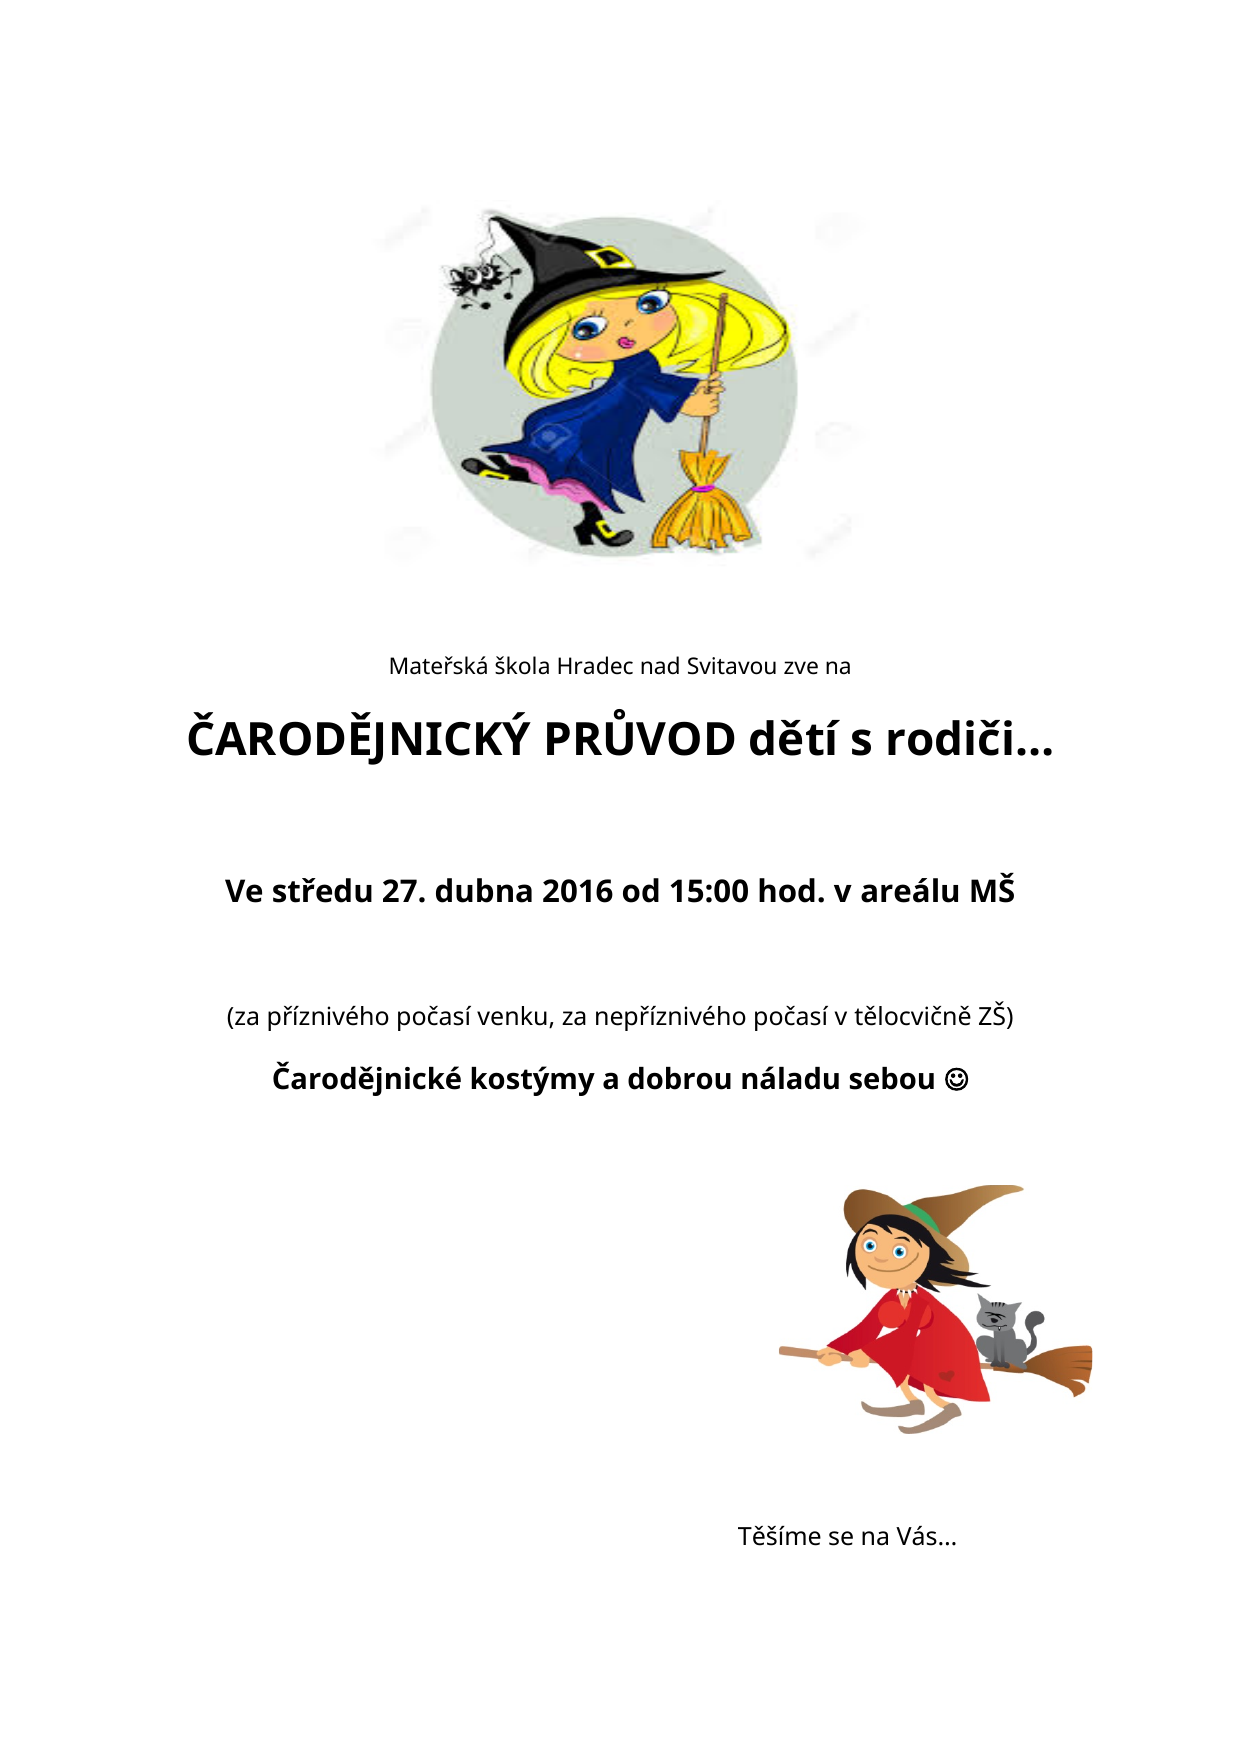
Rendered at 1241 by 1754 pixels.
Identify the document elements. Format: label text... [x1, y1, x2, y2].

text Mateřská škola Hradec nad Svitavou zve na [148, 650, 1092, 681]
text (za příznivého počasí venku, za nepříznivého počasí v tělocvičně ZŠ) [148, 998, 1092, 1033]
picture [368, 200, 872, 568]
picture [778, 1185, 1093, 1434]
text Těšíme se na Vás… [664, 1518, 1092, 1553]
text Čarodějnické kostýmy a dobrou náladu sebou [148, 1058, 1092, 1098]
text Ve středu 27. dubna 2016 od 15:00 hod. v areálu MŠ [148, 869, 1092, 911]
text ČARODĚJNICKÝ PRŮVOD dětí s rodiči… [148, 706, 1092, 769]
